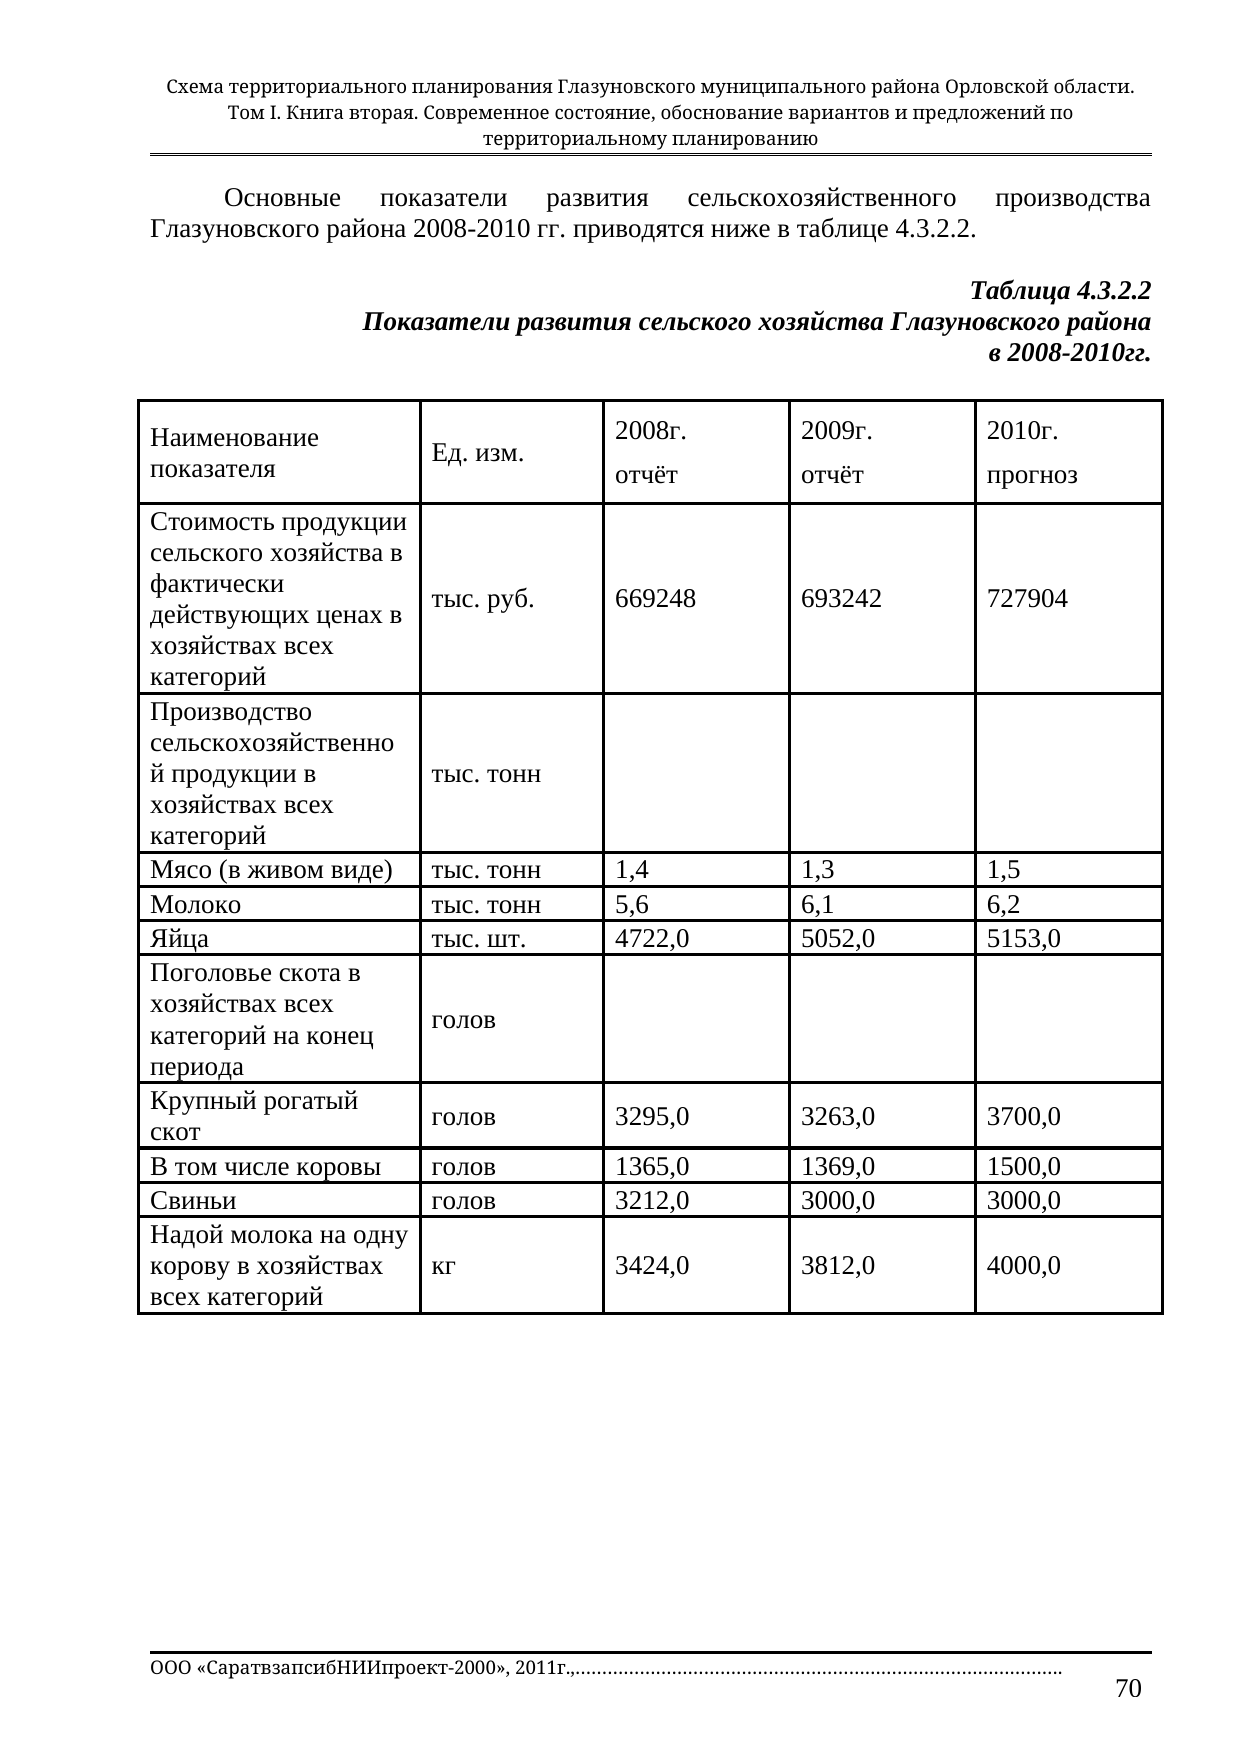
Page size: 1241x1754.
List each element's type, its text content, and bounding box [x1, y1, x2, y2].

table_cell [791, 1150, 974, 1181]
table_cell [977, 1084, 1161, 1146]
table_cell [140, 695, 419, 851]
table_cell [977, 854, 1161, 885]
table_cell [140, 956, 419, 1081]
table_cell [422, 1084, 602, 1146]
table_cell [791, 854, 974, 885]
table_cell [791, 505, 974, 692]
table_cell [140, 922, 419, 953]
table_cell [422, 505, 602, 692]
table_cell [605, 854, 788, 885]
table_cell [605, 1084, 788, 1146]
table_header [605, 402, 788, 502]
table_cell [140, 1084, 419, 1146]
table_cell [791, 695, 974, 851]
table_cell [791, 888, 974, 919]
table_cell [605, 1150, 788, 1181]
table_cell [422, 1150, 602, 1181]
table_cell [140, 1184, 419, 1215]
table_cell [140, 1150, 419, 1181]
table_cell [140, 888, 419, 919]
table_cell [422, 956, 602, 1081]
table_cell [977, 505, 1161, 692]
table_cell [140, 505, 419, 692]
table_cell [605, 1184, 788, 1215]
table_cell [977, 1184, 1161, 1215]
text в 2008-2010гг. [150, 336, 1152, 368]
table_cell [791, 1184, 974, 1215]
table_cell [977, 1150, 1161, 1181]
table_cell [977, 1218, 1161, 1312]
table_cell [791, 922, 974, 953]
text Показатели развития сельского хозяйства Глазуновского района [150, 305, 1152, 336]
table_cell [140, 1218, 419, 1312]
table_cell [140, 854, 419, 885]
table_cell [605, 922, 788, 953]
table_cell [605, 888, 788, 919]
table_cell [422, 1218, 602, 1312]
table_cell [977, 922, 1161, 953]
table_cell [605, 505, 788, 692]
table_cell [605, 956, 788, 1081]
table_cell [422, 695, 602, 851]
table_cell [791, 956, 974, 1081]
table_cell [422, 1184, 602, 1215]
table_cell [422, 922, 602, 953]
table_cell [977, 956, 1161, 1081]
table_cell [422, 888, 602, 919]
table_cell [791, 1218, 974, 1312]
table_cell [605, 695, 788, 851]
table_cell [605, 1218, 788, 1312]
text Основные показатели развития сельскохозяйственного производства Глазуновского района 2008-2010 гг. приводятся ниже в таблице 4.3.2.2. [150, 181, 1152, 243]
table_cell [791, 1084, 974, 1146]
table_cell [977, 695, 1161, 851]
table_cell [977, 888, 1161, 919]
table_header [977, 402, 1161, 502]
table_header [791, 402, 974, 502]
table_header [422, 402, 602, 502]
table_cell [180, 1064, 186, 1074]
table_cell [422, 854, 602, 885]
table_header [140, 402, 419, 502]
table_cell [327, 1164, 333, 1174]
text Таблица 4.3.2.2 [150, 274, 1152, 305]
